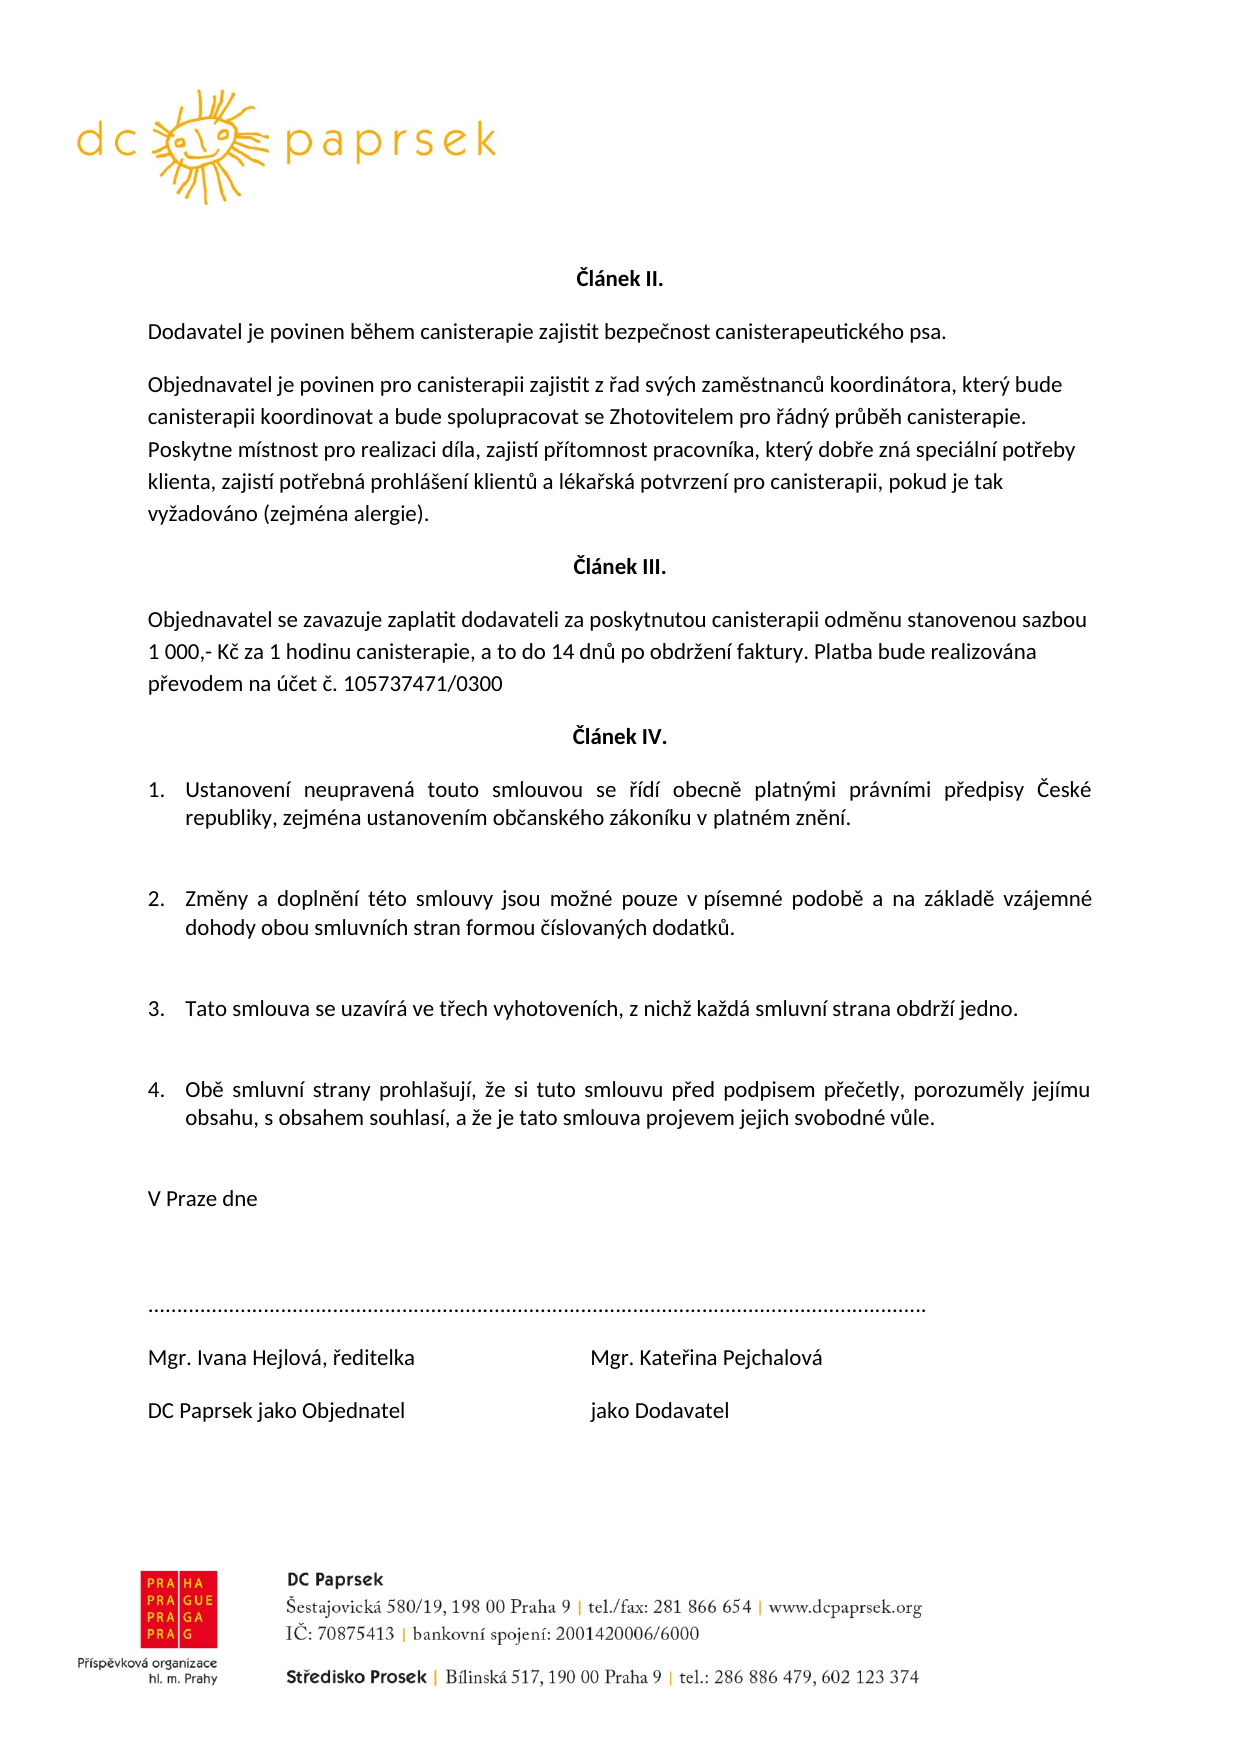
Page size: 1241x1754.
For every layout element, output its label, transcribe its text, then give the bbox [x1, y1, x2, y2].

list Ustanovení neupravená touto smlouvou se řídí obecně platnými právními předpisy České republiky, zejména ustanovením občanského zákoníku v platném znění. [148, 776, 1093, 832]
text Článek III. [148, 552, 1093, 580]
list Obě smluvní strany prohlašují, že si tuto smlouvu před podpisem přečetly, porozuměly jejímu obsahu, s obsahem souhlasí, a že je tato smlouva projevem jejich svobodné vůle. [148, 1075, 1093, 1131]
picture [0, 12, 1241, 249]
text Objednavatel je povinen pro canisterapii zajistit z řad svých zaměstnanců koordinátora, který bude canisterapii koordinovat a bude spolupracovat se Zhotovitelem pro řádný průběh canisterapie. Poskytne místnost pro realizaci díla, zajistí přítomnost pracovníka, který dobře zná speciální potřeby klienta, zajistí potřebná prohlášení klientů a lékařská potvrzení pro canisterapii, pokud je tak vyžadováno (zejména alergie). [148, 370, 1093, 527]
picture [0, 1505, 1240, 1742]
text DC Paprsek jako Objednatel jako Dodavatel [148, 1396, 1093, 1424]
text Článek IV. [148, 722, 1093, 751]
text Dodavatel je povinen během canisterapie zajistit bezpečnost canisterapeutického psa. [148, 317, 1093, 345]
text Mgr. Ivana Hejlová, ředitelka Mgr. Kateřina Pejchalová [148, 1343, 1093, 1371]
text Objednavatel se zavazuje zaplatit dodavateli za poskytnutou canisterapii odměnu stanovenou sazbou 1 000,- Kč za 1 hodinu canisterapie, a to do 14 dnů po obdržení faktury. Platba bude realizována převodem na účet č. 105737471/0300 [148, 605, 1093, 697]
list Tato smlouva se uzavírá ve třech vyhotoveních, z nichž každá smluvní strana obdrží jedno. [148, 994, 1093, 1022]
text ....................................................................................................................................... [148, 1290, 1093, 1318]
text Článek II. [148, 264, 1093, 292]
text V Praze dne [148, 1184, 1093, 1212]
list Změny a doplnění této smlouvy jsou možné pouze v písemné podobě a na základě vzájemné dohody obou smluvních stran formou číslovaných dodatků. [148, 884, 1093, 941]
